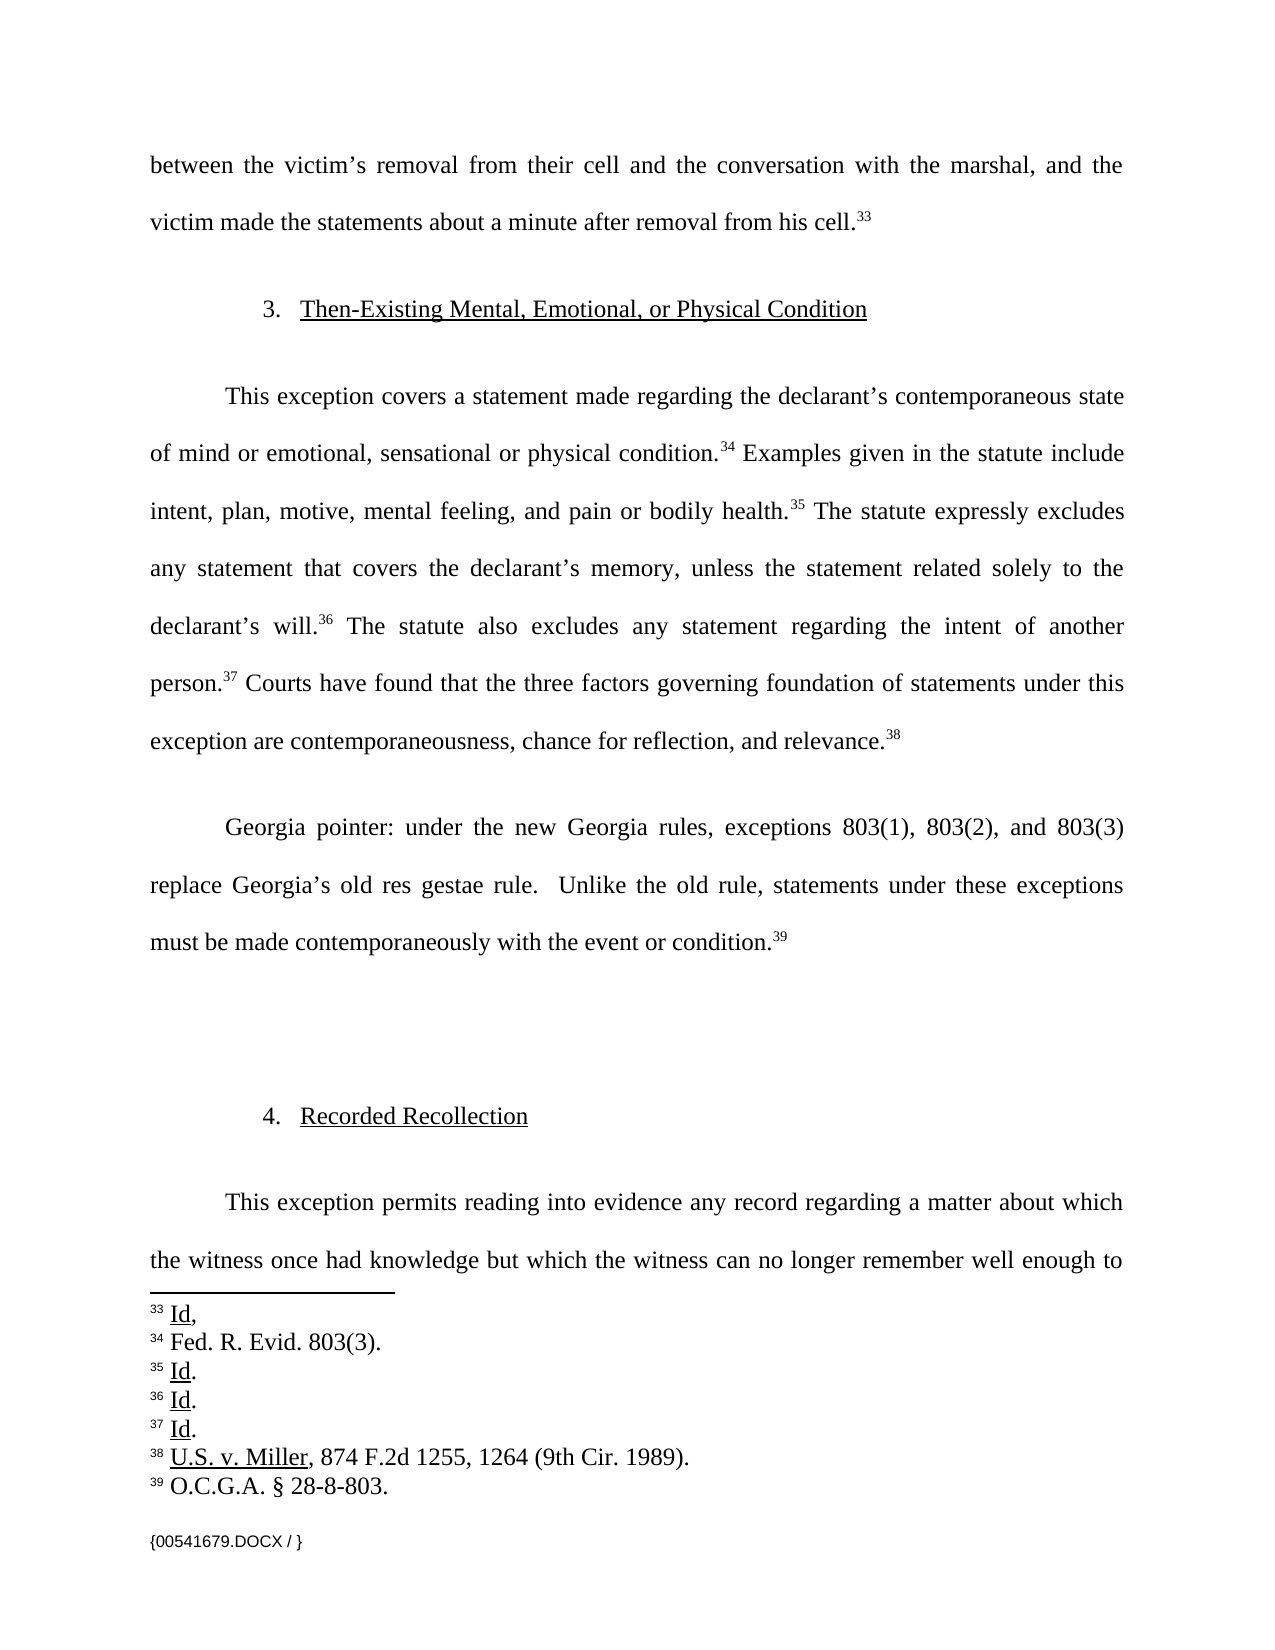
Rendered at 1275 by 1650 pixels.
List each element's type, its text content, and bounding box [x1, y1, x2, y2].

list Recorded Recollection [262, 1101, 1125, 1129]
text This exception covers a statement made regarding the declarant’s contemporaneous state of mind or emotional, sensational or physical condition. Examples given in the statute include intent, plan, motive, mental feeling, and pain or bodily health. The statute expressly excludes any statement that covers the declarant’s memory, unless the statement related solely to the declarant’s will. The statute also excludes any statement regarding the intent of another person. Courts have found that the three factors governing foundation of statements under this exception are contemporaneousness, chance for reflection, and relevance. [150, 381, 1125, 754]
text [150, 150, 1125, 236]
text Georgia pointer: under the new Georgia rules, exceptions 803(1), 803(2), and 803(3) replace Georgia’s old res gestae rule. Unlike the old rule, statements under these exceptions must be made contemporaneously with the event or condition. [150, 812, 1125, 956]
list Then-Existing Mental, Emotional, or Physical Condition [262, 294, 1125, 323]
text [150, 1187, 1125, 1274]
